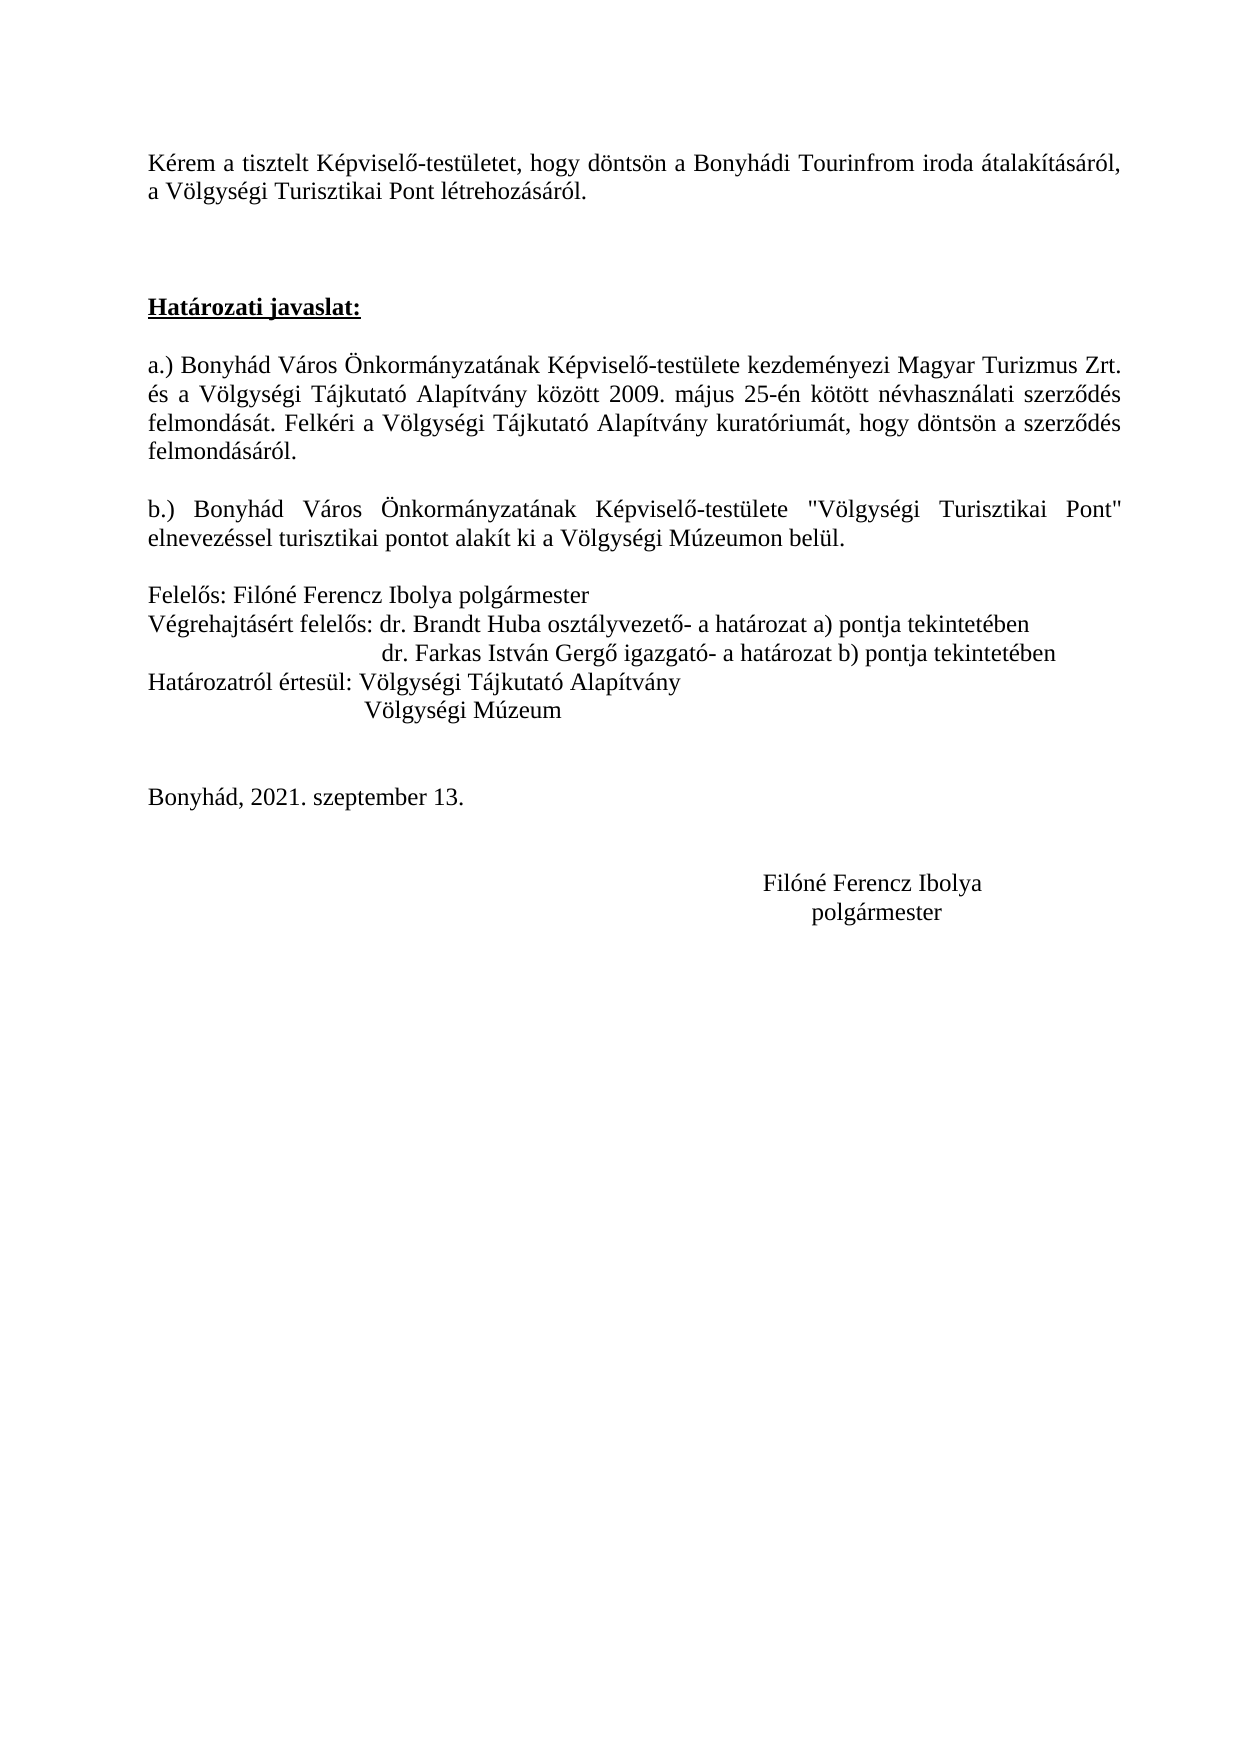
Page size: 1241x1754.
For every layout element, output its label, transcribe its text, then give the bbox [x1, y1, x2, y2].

text Bonyhád, 2021. szeptember 13. [148, 782, 1122, 811]
text Kérem a tisztelt Képviselő-testületet, hogy döntsön a Bonyhádi Tourinfrom iroda átalakításáról, a Völgységi Turisztikai Pont létrehozásáról. [148, 148, 1122, 205]
text Határozatról értesül: Völgységi Tájkutató Alapítvány [148, 667, 1122, 696]
text Filóné Ferencz Ibolya polgármester [369, 868, 1122, 926]
text Határozati javaslat: [148, 292, 1122, 321]
text Felelős: Filóné Ferencz Ibolya polgármester [148, 581, 1122, 609]
text b.) Bonyhád Város Önkormányzatának Képviselő-testülete "Völgységi Turisztikai Pont" elnevezéssel turisztikai pontot alakít ki a Völgységi Múzeumon belül. [148, 494, 1122, 552]
text Völgységi Múzeum [148, 696, 1122, 724]
text a.) Bonyhád Város Önkormányzatának Képviselő-testülete kezdeményezi Magyar Turizmus Zrt. és a Völgységi Tájkutató Alapítvány között 2009. május 25-én kötött névhasználati szerződés felmondását. Felkéri a Völgységi Tájkutató Alapítvány kuratóriumát, hogy döntsön a szerződés felmondásáról. [148, 350, 1122, 465]
text dr. Farkas István Gergő igazgató- a határozat b) pontja tekintetében [148, 638, 1122, 667]
text Végrehajtásért felelős: dr. Brandt Huba osztályvezető- a határozat a) pontja tekintetében [148, 609, 1122, 638]
